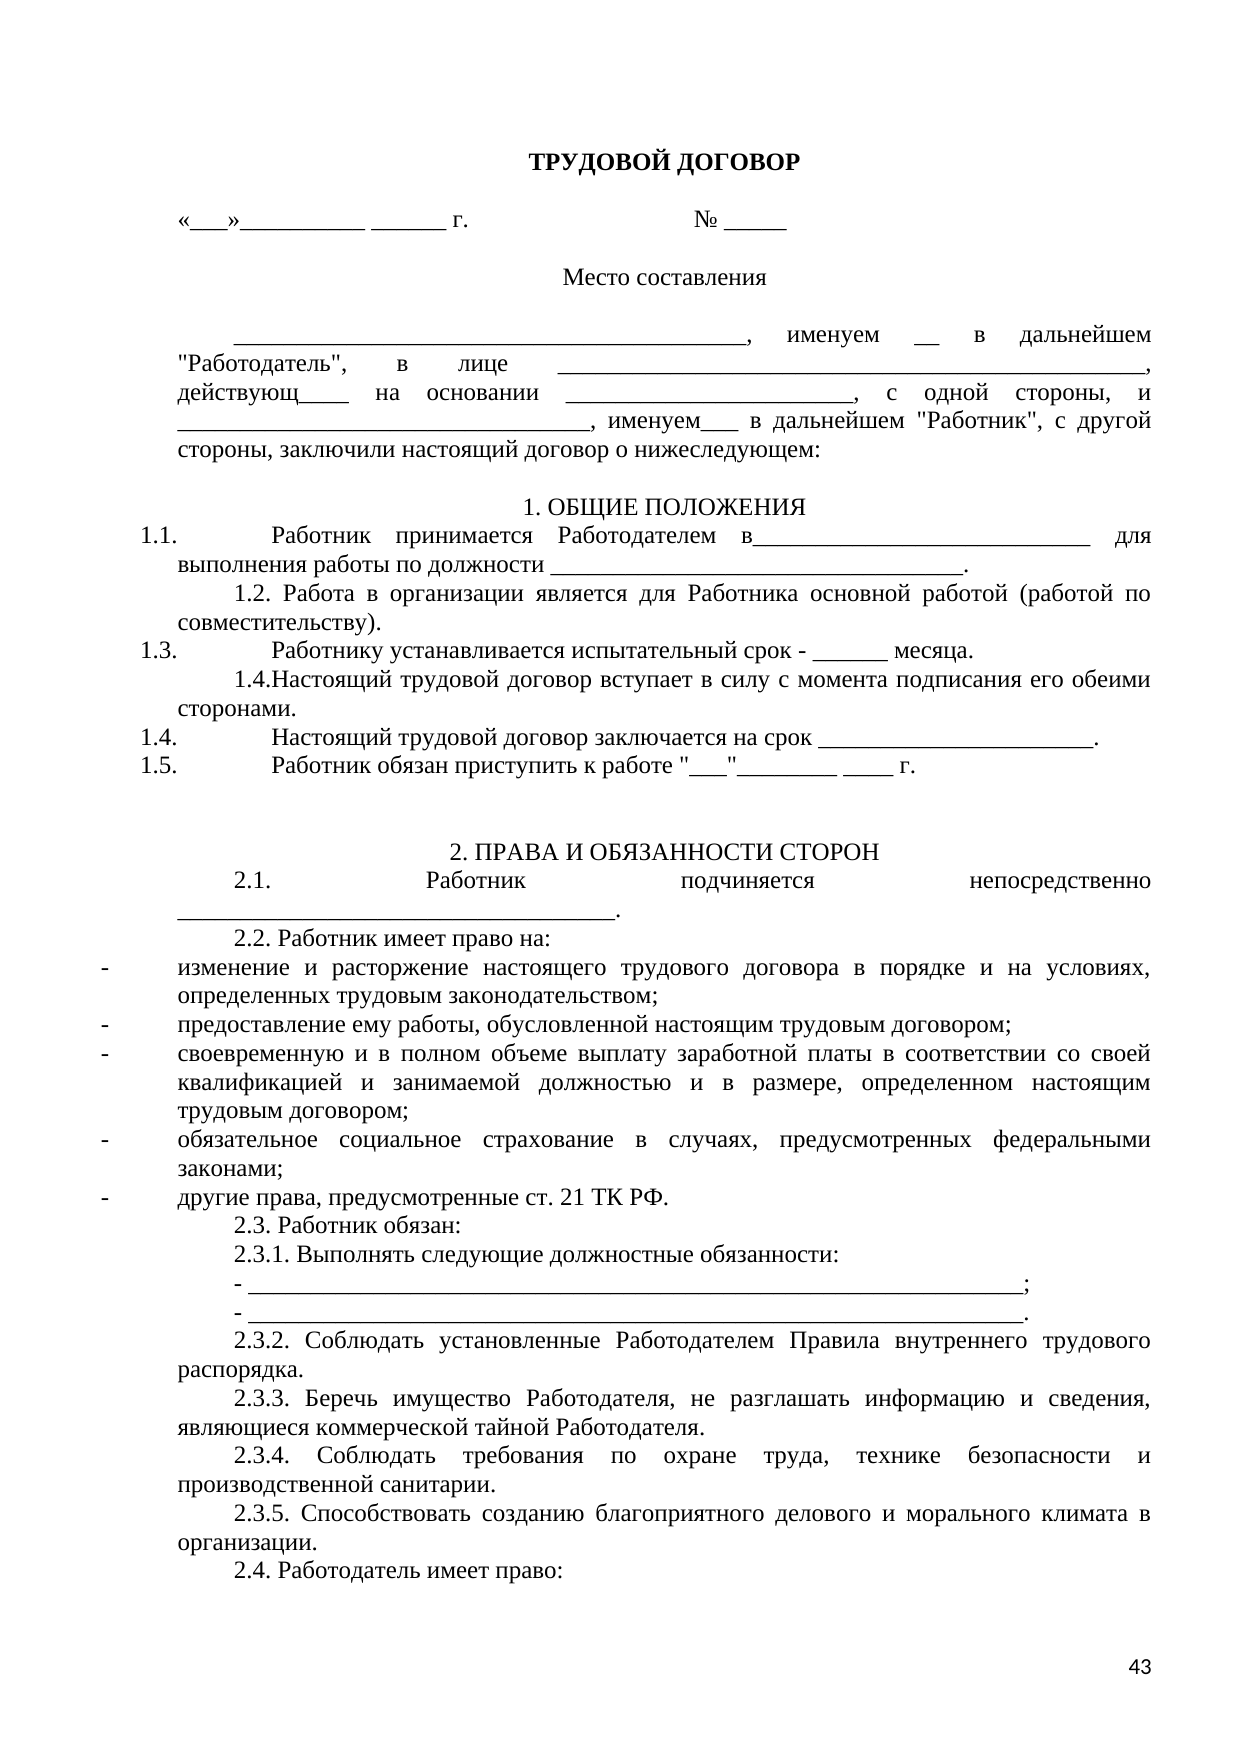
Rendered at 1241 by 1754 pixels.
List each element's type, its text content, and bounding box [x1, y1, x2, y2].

text Место составления [177, 262, 1152, 291]
text _________________________________________, именуем __ в дальнейшем "Работодатель", в лице _______________________________________________, действующ____ на основании _______________________, с одной стороны, и _________________________________, именуем___ в дальнейшем "Работник", с другой стороны, заключили настоящий договор о нижеследующем: [177, 319, 1152, 463]
list Работник обязан приступить к работе "___"________ ____ г. [140, 751, 1152, 779]
text 2.3.4. Соблюдать требования по охране труда, технике безопасности и производственной санитарии. [177, 1441, 1152, 1498]
text 2.3.5. Способствовать созданию благоприятного делового и морального климата в организации. [177, 1498, 1152, 1556]
text 2.3. Работник обязан: [177, 1211, 1152, 1239]
text 2.4. Работодатель имеет право: [177, 1556, 1152, 1584]
list Настоящий трудовой договор заключается на срок ______________________. [140, 722, 1152, 751]
text 1.2. Работа в организации является для Работника основной работой (работой по совместительству). [177, 578, 1152, 636]
list предоставление ему работы, обусловленной настоящим трудовым договором; [101, 1009, 1152, 1038]
text 2. ПРАВА И ОБЯЗАННОСТИ СТОРОН [177, 837, 1152, 866]
list своевременную и в полном объеме выплату заработной платы в соответствии со своей квалификацией и занимаемой должностью и в размере, определенном настоящим трудовым договором; [101, 1038, 1152, 1124]
list изменение и расторжение настоящего трудового договора в порядке и на условиях, определенных трудовым законодательством; [101, 952, 1152, 1009]
text 1.4.Настоящий трудовой договор вступает в силу с момента подписания его обеими сторонами. [177, 664, 1152, 722]
text 1. ОБЩИЕ ПОЛОЖЕНИЯ [177, 492, 1152, 521]
list Работнику устанавливается испытательный срок - ______ месяца. [140, 636, 1152, 664]
title ТРУДОВОЙ ДОГОВОР [177, 147, 1152, 176]
text 2.3.3. Беречь имущество Работодателя, не разглашать информацию и сведения, являющиеся коммерческой тайной Работодателя. [177, 1383, 1152, 1441]
list другие права, предусмотренные ст. 21 ТК РФ. [101, 1182, 1152, 1211]
list Работник принимается Работодателем в___________________________ для выполнения работы по должности _________________________________. [140, 521, 1152, 578]
list обязательное социальное страхование в случаях, предусмотренных федеральными законами; [101, 1124, 1152, 1182]
text 2.3.1. Выполнять следующие должностные обязанности: [177, 1239, 1152, 1268]
text 2.3.2. Соблюдать установленные Работодателем Правила внутреннего трудового распорядка. [177, 1326, 1152, 1383]
text 2.1. Работник подчиняется непосредственно ___________________________________. [177, 866, 1152, 923]
text - ______________________________________________________________. [177, 1297, 1152, 1326]
text 2.2. Работник имеет право на: [177, 923, 1152, 952]
text - ______________________________________________________________; [177, 1268, 1152, 1297]
text «___»__________ ______ г. № _____ [177, 204, 1152, 233]
